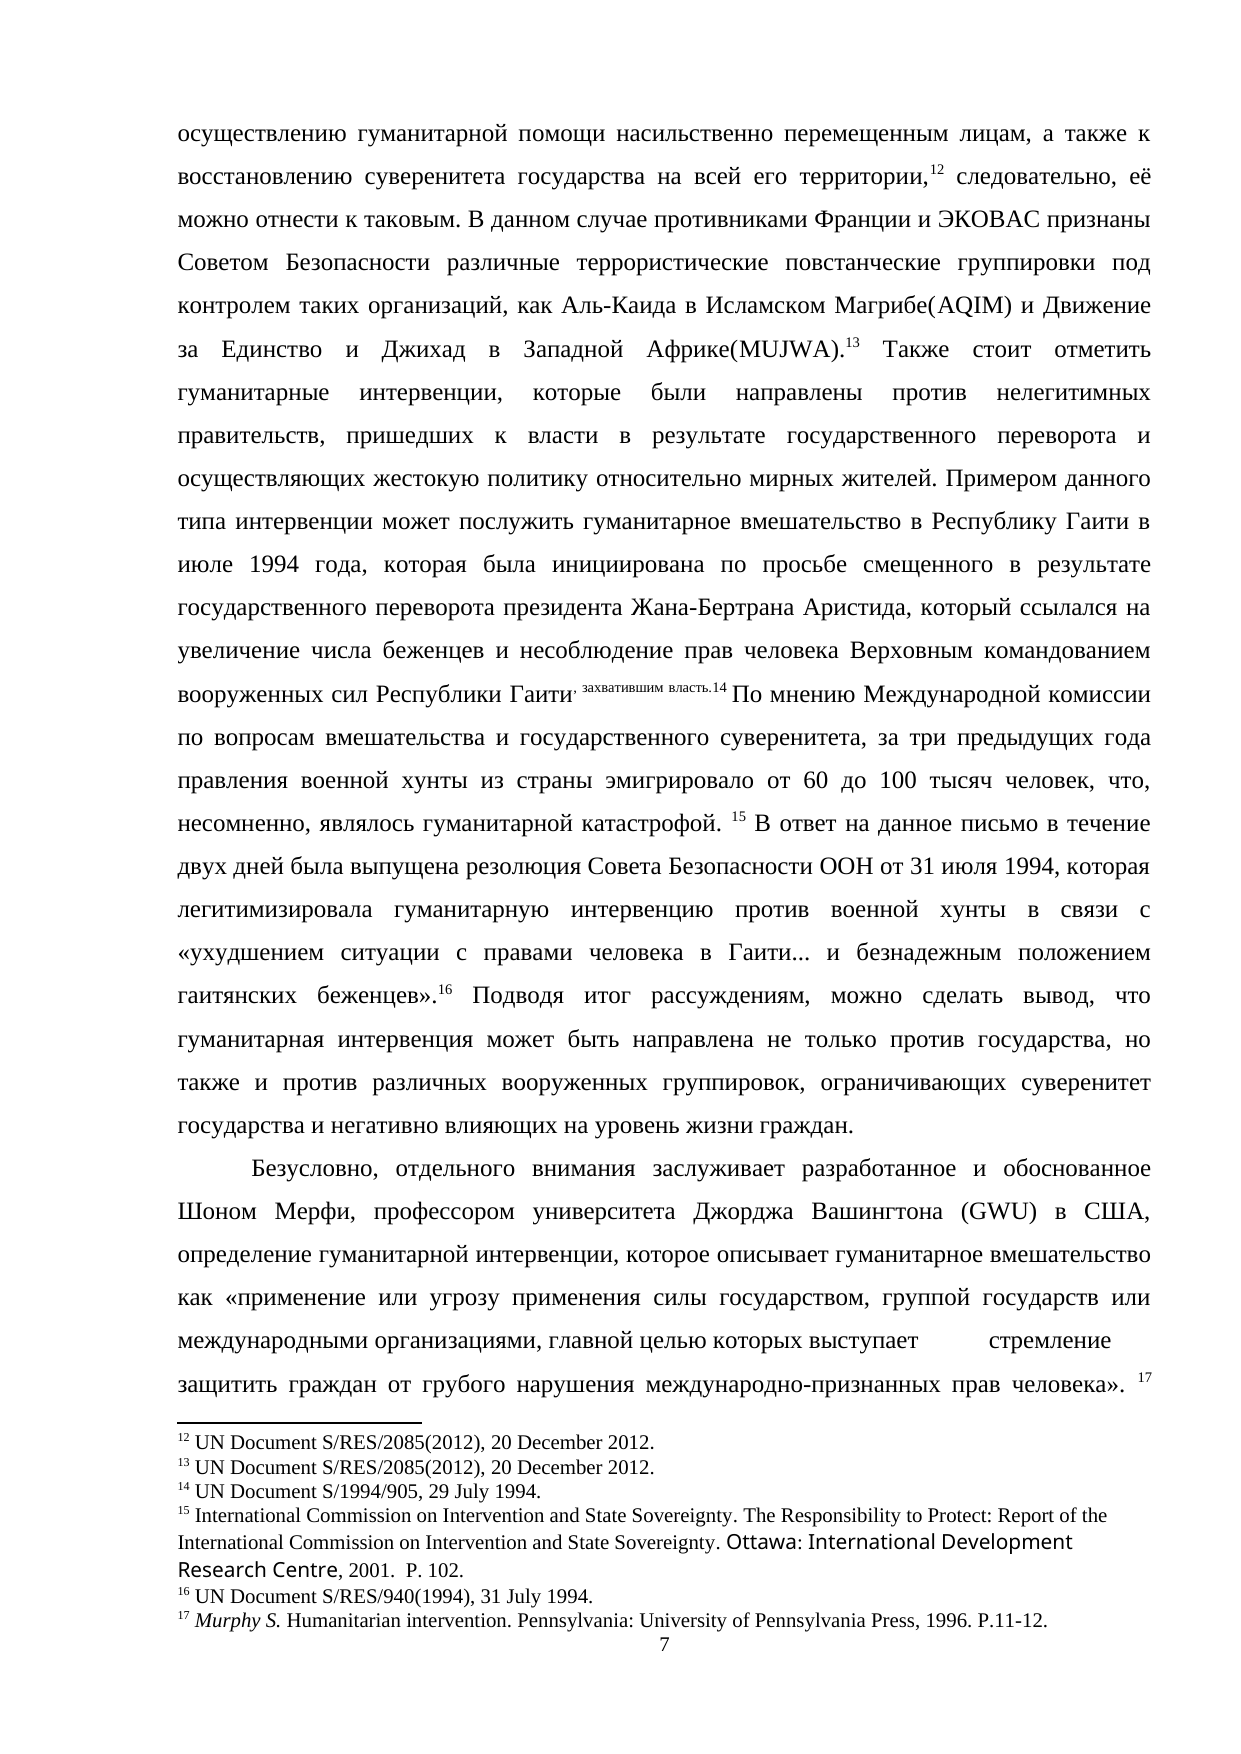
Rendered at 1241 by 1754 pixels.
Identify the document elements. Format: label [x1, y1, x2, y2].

text [177, 118, 1152, 1139]
text [177, 1153, 1152, 1397]
